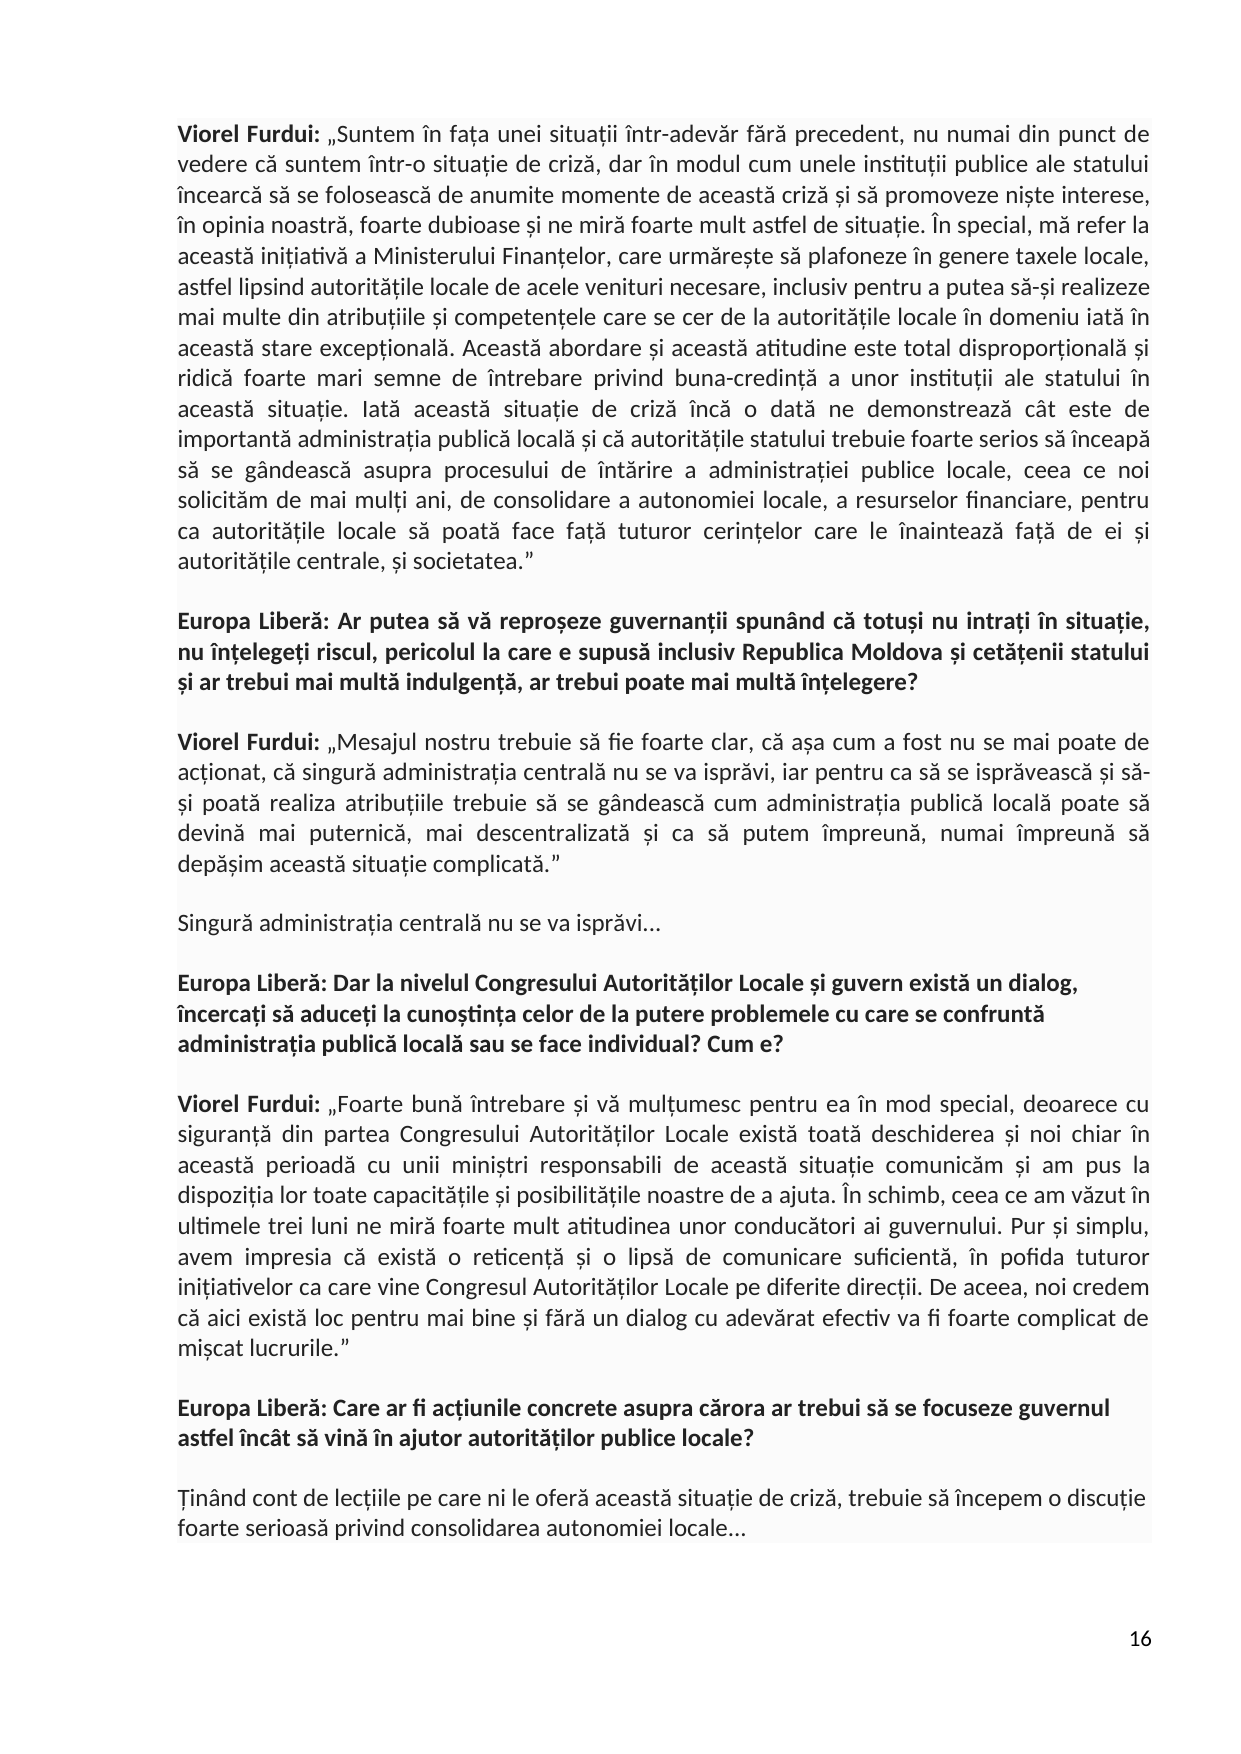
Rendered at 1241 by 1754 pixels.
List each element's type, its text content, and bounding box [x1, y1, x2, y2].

text Viorel Furdui: „Suntem în fața unei situații într-adevăr fără precedent, nu numai din punct de vedere că suntem într-o situație de criză, dar în modul cum unele instituții publice ale statului încearcă să se folosească de anumite momente de această criză și să promoveze niște interese, în opinia noastră, foarte dubioase și ne miră foarte mult astfel de situație. În special, mă refer la această inițiativă a Ministerului Finanțelor, care urmărește să plafoneze în genere taxele locale, astfel lipsind autoritățile locale de acele venituri necesare, inclusiv pentru a putea să-și realizeze mai multe din atribuțiile și competențele care se cer de la autoritățile locale în domeniu iată în această stare excepțională. Această abordare și această atitudine este total disproporțională și ridică foarte mari semne de întrebare privind buna-credință a unor instituții ale statului în această situație. Iată această situație de criză încă o dată ne demonstrează cât este de importantă administrația publică locală și că autoritățile statului trebuie foarte serios să înceapă să se gândească asupra procesului de întărire a administrației publice locale, ceea ce noi solicităm de mai mulți ani, de consolidare a autonomiei locale, a resurselor financiare, pentru ca autoritățile locale să poată face față tuturor cerințelor care le înaintează față de ei și autoritățile centrale, și societatea.” [177, 118, 1152, 576]
text Singură administrația centrală nu se va isprăvi... [177, 908, 1152, 938]
text Ținând cont de lecțiile pe care ni le oferă această situație de criză, trebuie să începem o discuție foarte serioasă privind consolidarea autonomiei locale... [177, 1482, 1152, 1543]
text Europa Liberă: Care ar fi acțiunile concrete asupra cărora ar trebui să se focuseze guvernul astfel încât să vină în ajutor autorităților publice locale? [177, 1392, 1152, 1453]
text Viorel Furdui: „Mesajul nostru trebuie să fie foarte clar, că așa cum a fost nu se mai poate de acționat, că singură administrația centrală nu se va isprăvi, iar pentru ca să se isprăvească și să-și poată realiza atribuțiile trebuie să se gândească cum administrația publică locală poate să devină mai puternică, mai descentralizată și ca să putem împreună, numai împreună să depășim această situație complicată.” [177, 726, 1152, 878]
text Europa Liberă: Dar la nivelul Congresului Autorităților Locale și guvern există un dialog, încercați să aduceți la cunoștința celor de la putere problemele cu care se confruntă administrația publică locală sau se face individual? Cum e? [177, 967, 1152, 1059]
text Europa Liberă: Ar putea să vă reproșeze guvernanții spunând că totuși nu intrați în situație, nu înțelegeți riscul, pericolul la care e supusă inclusiv Republica Moldova și cetățenii statului și ar trebui mai multă indulgență, ar trebui poate mai multă înțelegere? [177, 605, 1152, 697]
text Viorel Furdui: „Foarte bună întrebare și vă mulțumesc pentru ea în mod special, deoarece cu siguranță din partea Congresului Autorităților Locale există toată deschiderea și noi chiar în această perioadă cu unii miniștri responsabili de această situație comunicăm și am pus la dispoziția lor toate capacitățile și posibilitățile noastre de a ajuta. În schimb, ceea ce am văzut în ultimele trei luni ne miră foarte mult atitudinea unor conducători ai guvernului. Pur și simplu, avem impresia că există o reticență și o lipsă de comunicare suficientă, în pofida tuturor inițiativelor ca care vine Congresul Autorităților Locale pe diferite direcții. De aceea, noi credem că aici există loc pentru mai bine și fără un dialog cu adevărat efectiv va fi foarte complicat de mișcat lucrurile.” [177, 1088, 1152, 1363]
